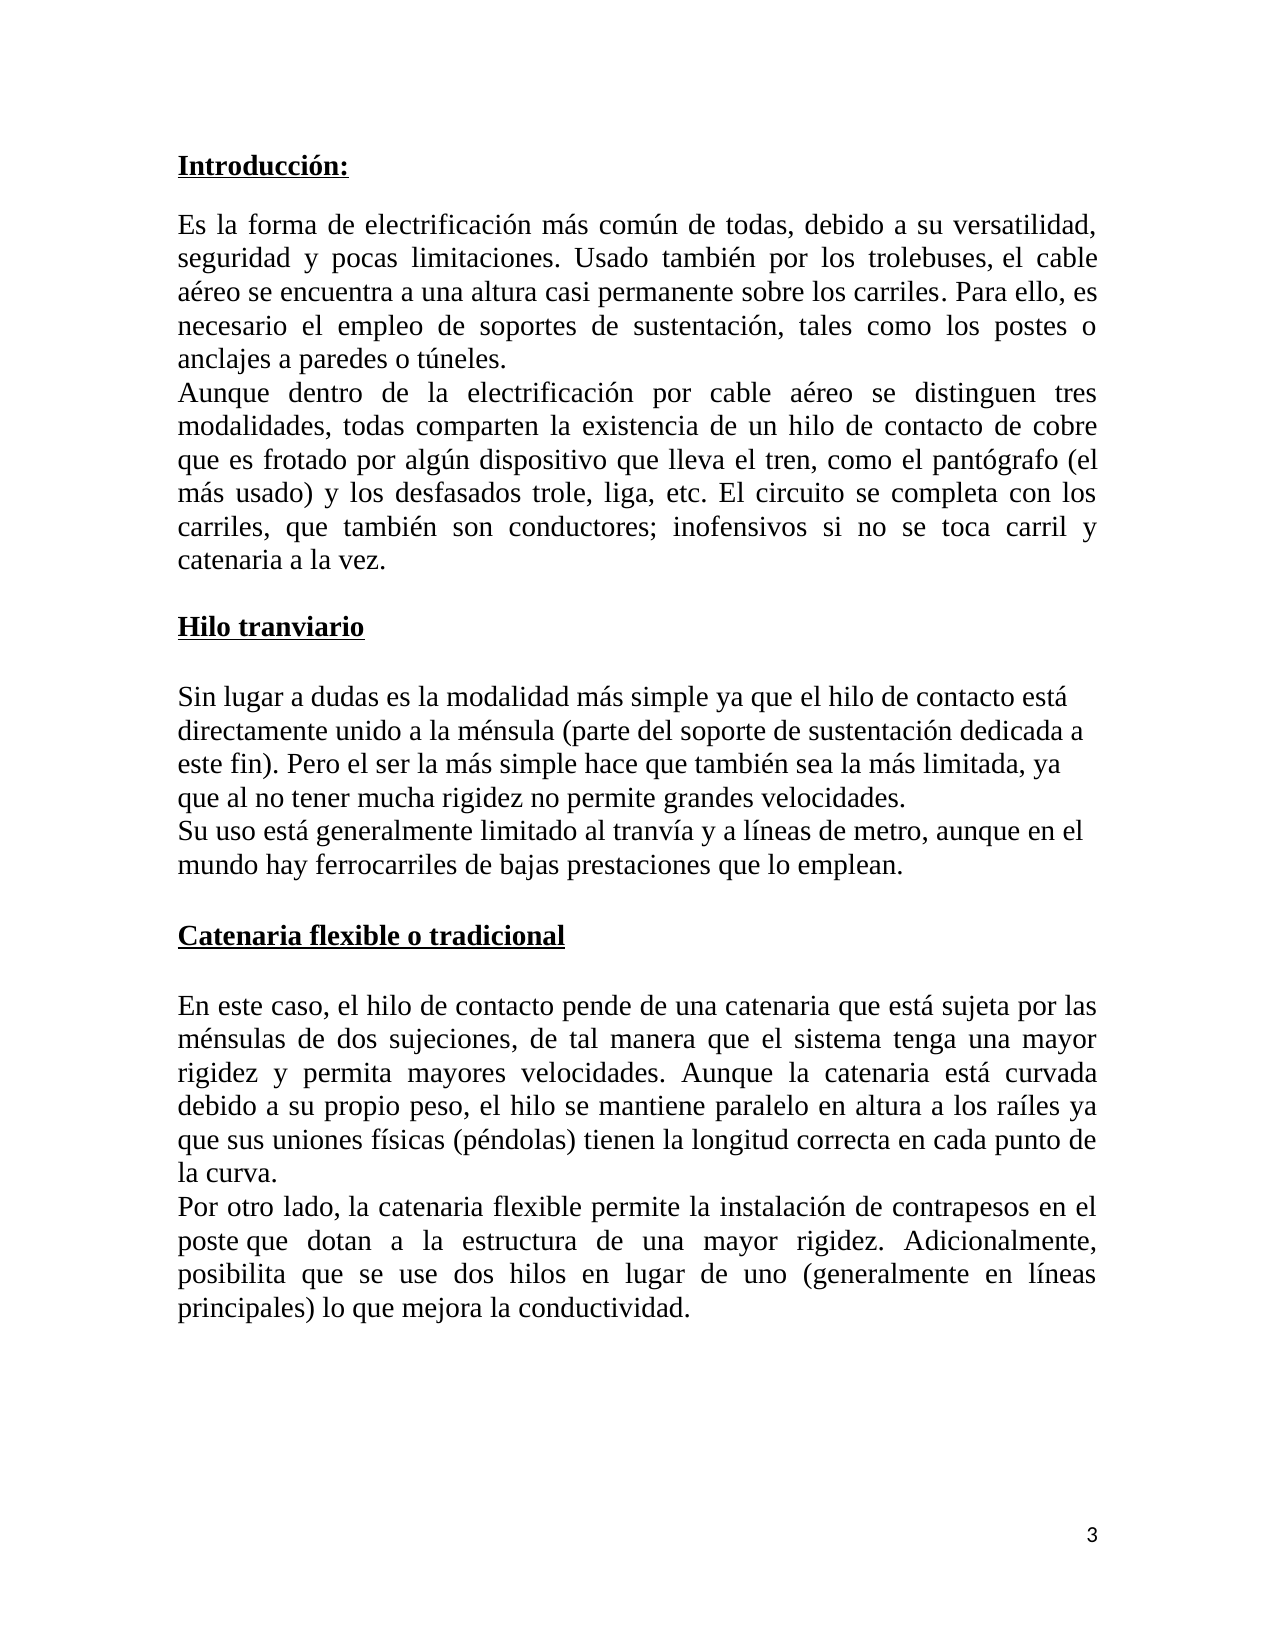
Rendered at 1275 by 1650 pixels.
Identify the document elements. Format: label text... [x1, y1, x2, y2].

text Su uso está generalmente limitado al tranvía y a líneas de metro, aunque en el mundo hay ferrocarriles de bajas prestaciones que lo emplean. [177, 813, 1098, 881]
text Introducción: [177, 148, 1098, 181]
text En este caso, el hilo de contacto pende de una catenaria que está sujeta por las ménsulas de dos sujeciones, de tal manera que el sistema tenga una mayor rigidez y permita mayores velocidades. Aunque la catenaria está curvada debido a su propio peso, el hilo se mantiene paralelo en altura a los raíles ya que sus uniones físicas (péndolas) tienen la longitud correcta en cada punto de la curva. [177, 988, 1098, 1189]
subtitle Hilo tranviario [177, 609, 1098, 643]
text Por otro lado, la catenaria flexible permite la instalación de contrapesos en el poste que dotan a la estructura de una mayor rigidez. Adicionalmente, posibilita que se use dos hilos en lugar de uno (generalmente en líneas principales) lo que mejora la conductividad. [177, 1189, 1098, 1323]
text Es la forma de electrificación más común de todas, debido a su versatilidad, seguridad y pocas limitaciones. Usado también por los trolebuses, el cable aéreo se encuentra a una altura casi permanente sobre los carriles. Para ello, es necesario el empleo de soportes de sustentación, tales como los postes o anclajes a paredes o túneles. [177, 207, 1098, 375]
text Aunque dentro de la electrificación por cable aéreo se distinguen tres modalidades, todas comparten la existencia de un hilo de contacto de cobre que es frotado por algún dispositivo que lleva el tren, como el pantógrafo (el más usado) y los desfasados trole, liga, etc. El circuito se completa con los carriles, que también son conductores; inofensivos si no se toca carril y catenaria a la vez. [177, 375, 1098, 576]
text Sin lugar a dudas es la modalidad más simple ya que el hilo de contacto está directamente unido a la ménsula (parte del soporte de sustentación dedicada a este fin). Pero el ser la más simple hace que también sea la más limitada, ya que al no tener mucha rigidez no permite grandes velocidades. [177, 679, 1098, 813]
subtitle Catenaria flexible o tradicional [177, 918, 1098, 952]
